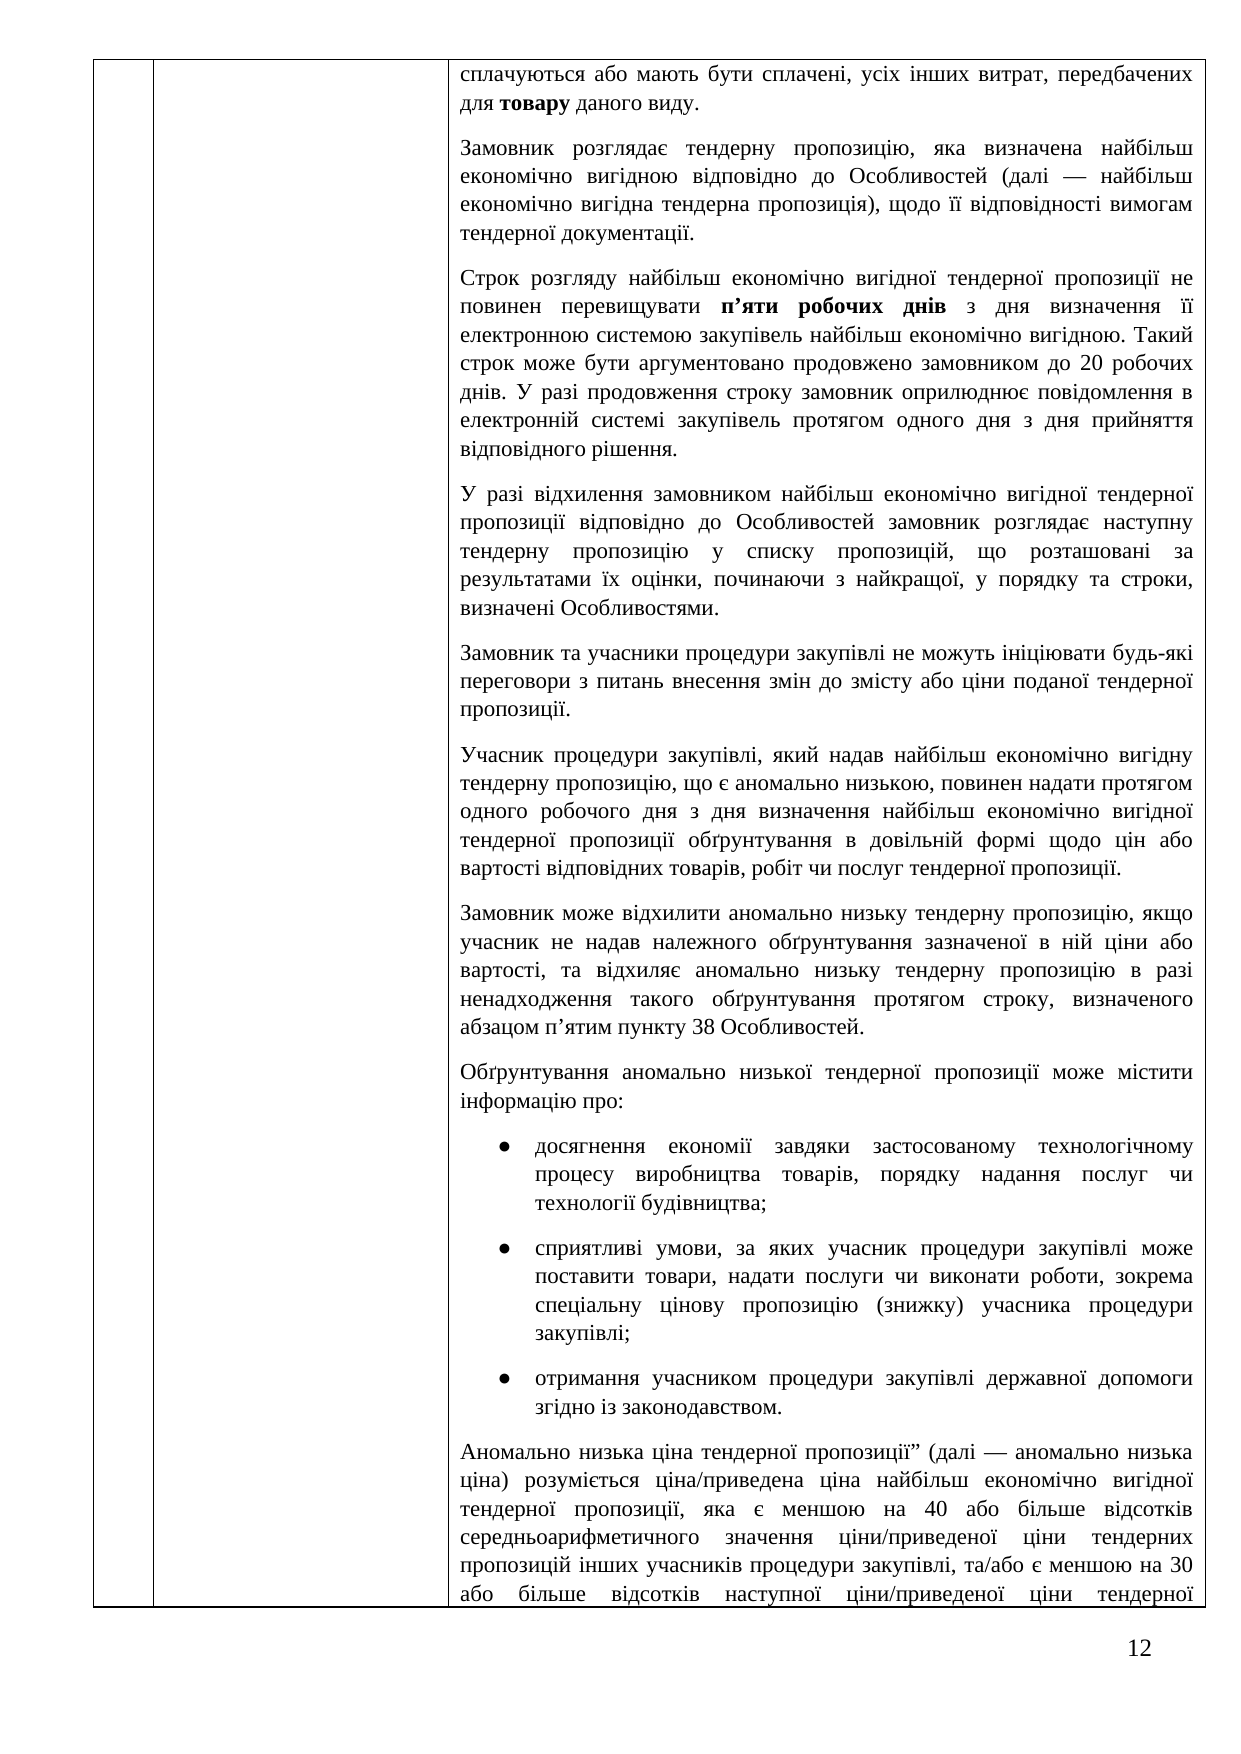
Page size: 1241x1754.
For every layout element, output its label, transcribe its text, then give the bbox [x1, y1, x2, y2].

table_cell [154, 60, 448, 1606]
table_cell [449, 60, 1205, 1606]
table_cell 1 [94, 60, 153, 1606]
